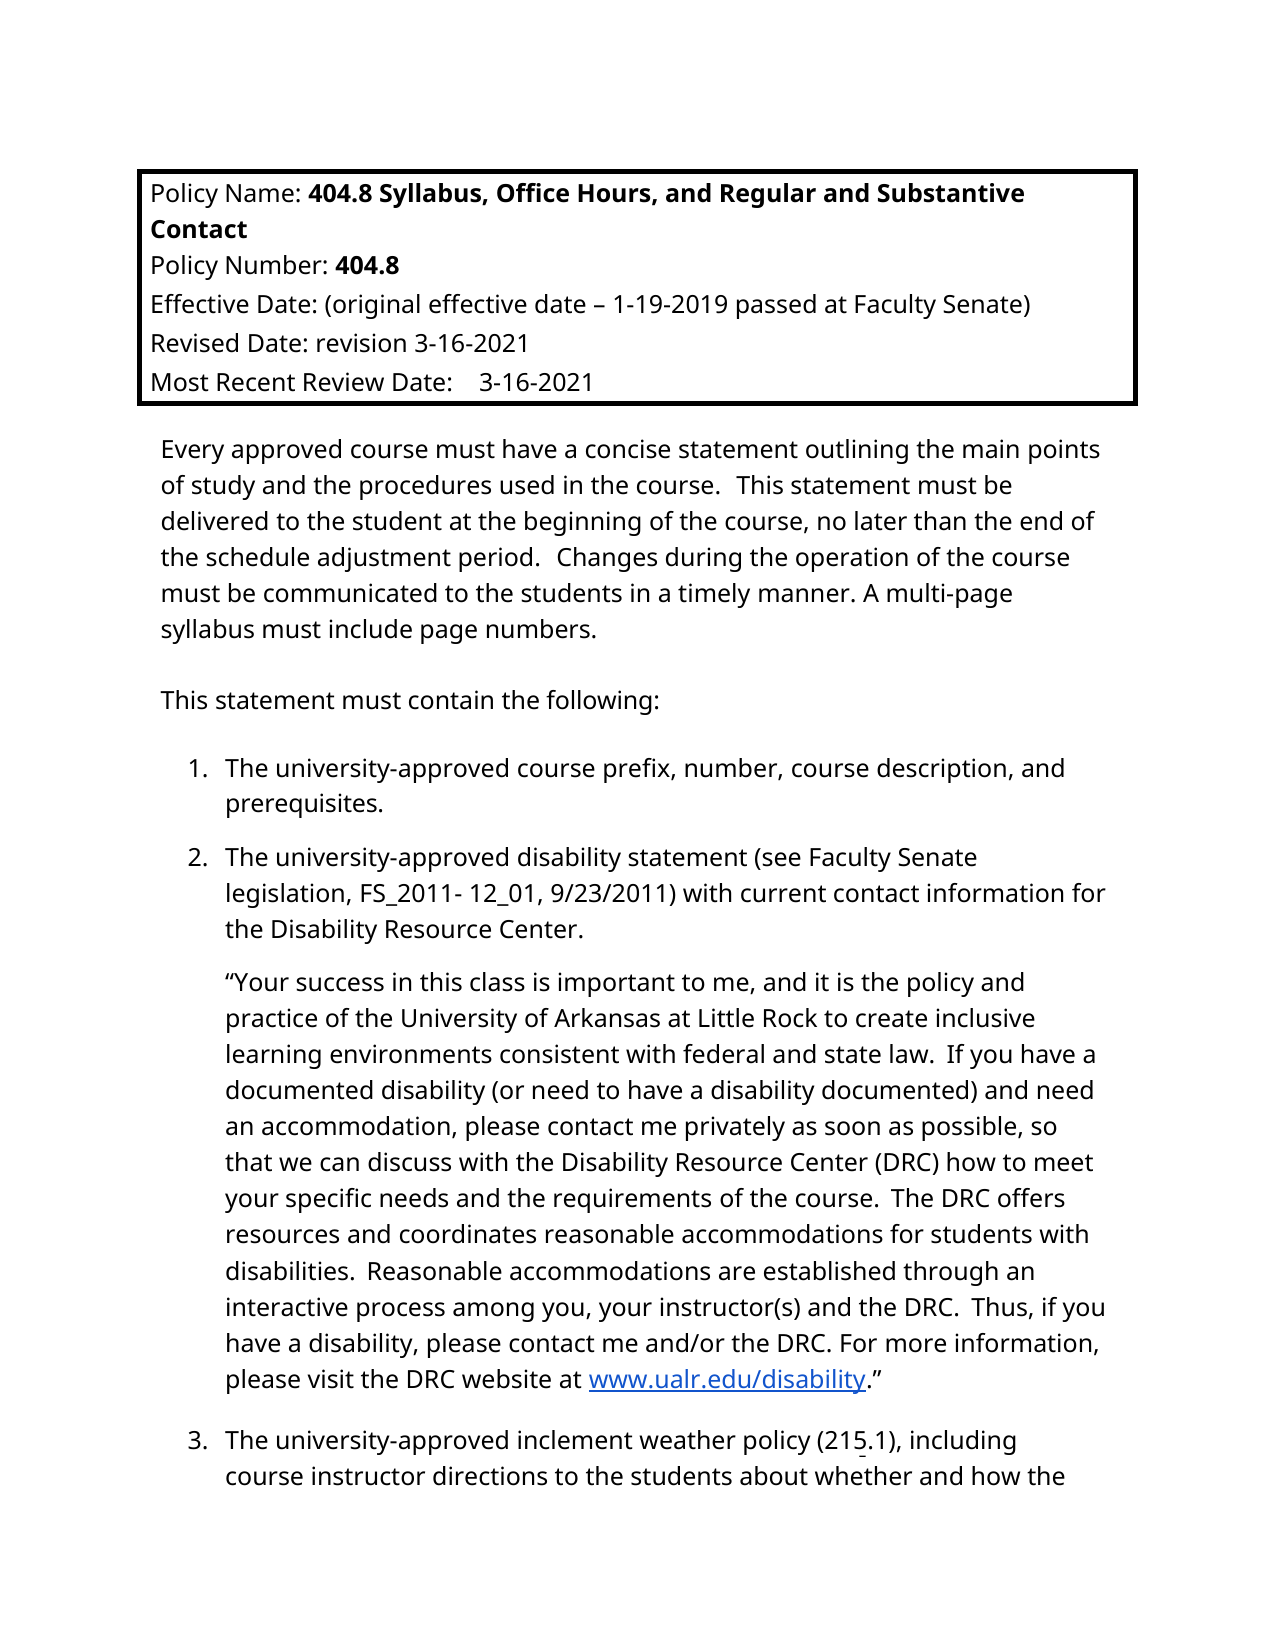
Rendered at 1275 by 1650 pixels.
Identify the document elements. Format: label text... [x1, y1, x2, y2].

text “Your success in this class is important to me, and it is the policy and practice of the University of Arkansas at Little Rock to create inclusive learning environments consistent with federal and state law. If you have a documented disability (or need to have a disability documented) and need an accommodation, please contact me privately as soon as possible, so that we can discuss with the Disability Resource Center (DRC) how to meet your specific needs and the requirements of the course. The DRC offers resources and coordinates reasonable accommodations for students with disabilities. Reasonable accommodations are established through an interactive process among you, your instructor(s) and the DRC. Thus, if you have a disability, please contact me and/or the DRC. For more information, please visit the DRC website at www.ualr.edu/disability.” [225, 965, 1110, 1395]
text This statement must contain the following: [160, 683, 1125, 717]
list The university-approved disability statement (see Faculty Senate legislation, FS_2011- 12_01, 9/23/2011) with current contact information for the Disability Resource Center. [187, 840, 1108, 946]
list The university-approved course prefix, number, course description, and prerequisites. [187, 751, 1125, 819]
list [187, 1422, 1094, 1492]
title Policy Name: 404.8 Syllabus, Office Hours, and Regular and Substantive Contact [142, 174, 1133, 241]
text Policy Number: 404.8 Effective Date: (original effective date – 1-19-2019 passed at Faculty Senate) Revised Date: revision 3-16-2021 Most Recent Review Date: 3-16-2021 [142, 241, 1133, 401]
text Every approved course must have a concise statement outlining the main points of study and the procedures used in the course. This statement must be delivered to the student at the beginning of the course, no later than the end of the schedule adjustment period. Changes during the operation of the course must be communicated to the students in a timely manner. A multi-page syllabus must include page numbers. [160, 432, 1110, 646]
